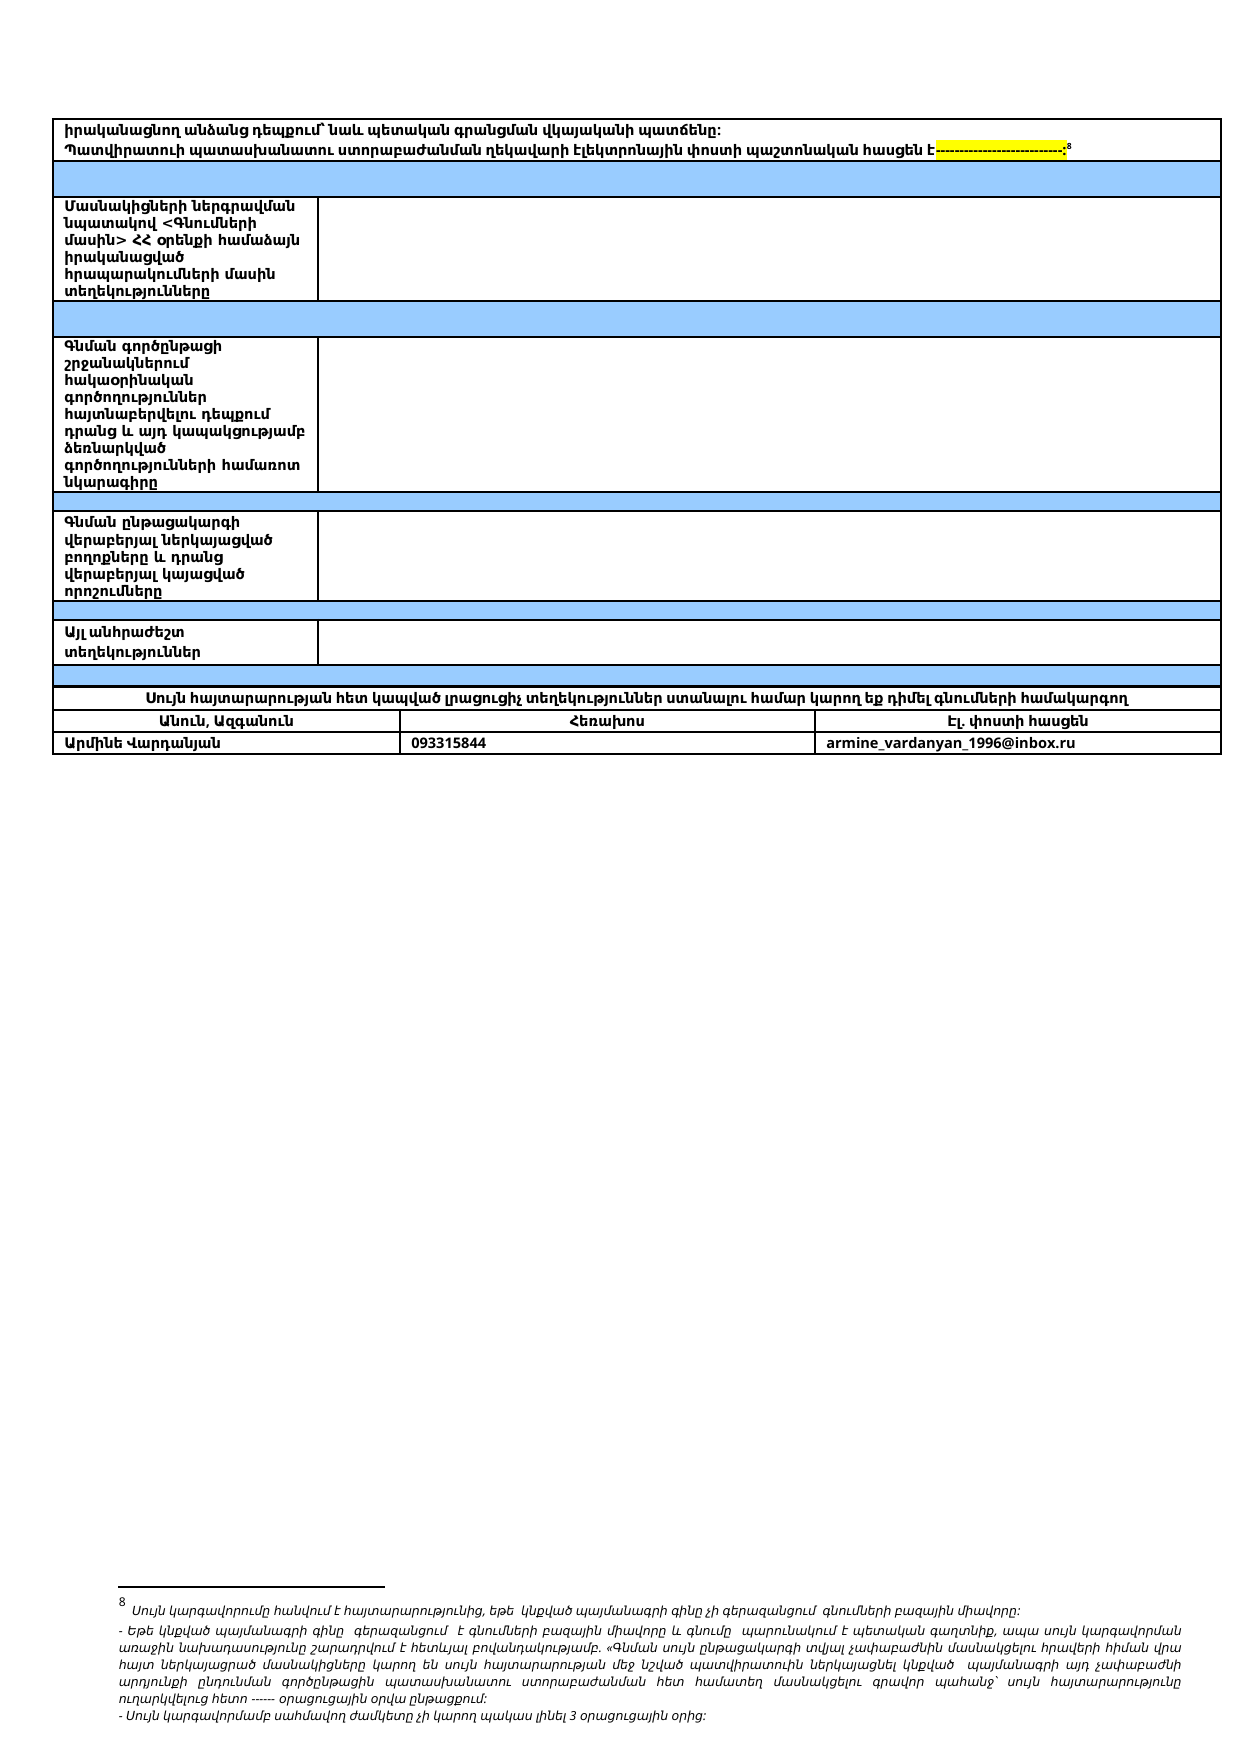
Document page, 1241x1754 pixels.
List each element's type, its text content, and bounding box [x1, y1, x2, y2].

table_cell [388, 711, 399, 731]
table_cell [54, 162, 1220, 196]
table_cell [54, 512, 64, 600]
table_cell Այլ անհրաժեշտ տեղեկություններ [54, 621, 317, 663]
table_cell Արմինե Վարդանյան [54, 733, 399, 753]
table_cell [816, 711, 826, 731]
table_cell [319, 198, 1220, 300]
table_cell armine_vardanyan_1996@inbox.ru [816, 733, 1220, 753]
table_cell Մասնակիցների ներգրավման նպատակով <Գնումների մասին> ՀՀ օրենքի համաձայն իրականացված հրապարակումների մասին տեղեկությունները [54, 198, 317, 300]
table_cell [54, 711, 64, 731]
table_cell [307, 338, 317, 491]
table_cell [54, 302, 1220, 336]
table_cell [319, 512, 1220, 600]
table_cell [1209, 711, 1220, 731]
table_cell [319, 621, 1220, 663]
table_cell [54, 666, 1220, 685]
table_cell [319, 338, 1220, 491]
table_cell [54, 493, 1220, 510]
table_cell Սույն հայտարարության հետ կապված լրացուցիչ տեղեկություններ ստանալու համար կարող եք դիմել գնումների համակարգող [54, 688, 1220, 709]
table_cell [54, 602, 1220, 619]
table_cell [54, 120, 1220, 160]
table_cell 093315844 [401, 733, 814, 753]
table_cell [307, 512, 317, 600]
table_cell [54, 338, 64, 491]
